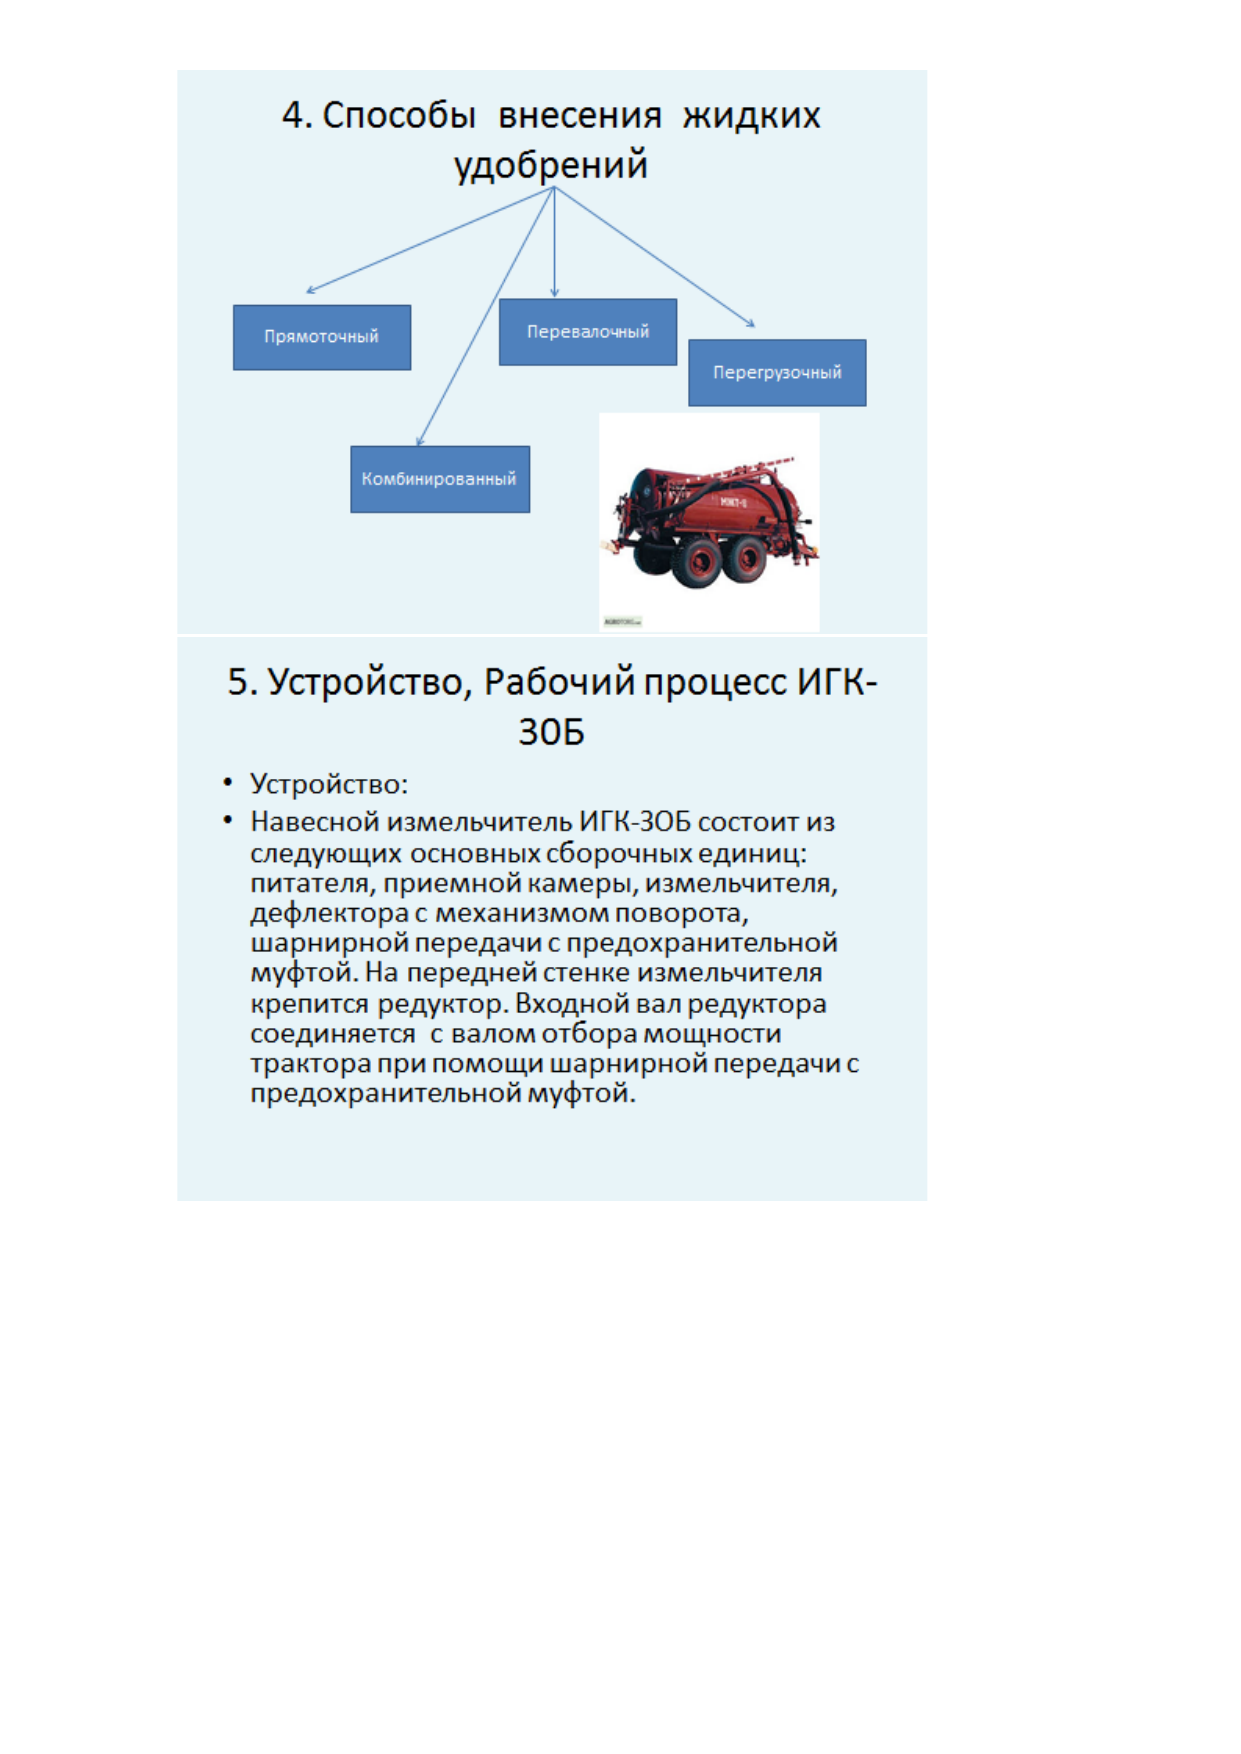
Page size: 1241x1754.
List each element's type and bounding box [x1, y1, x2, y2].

picture [177, 70, 928, 634]
picture [177, 637, 928, 1201]
